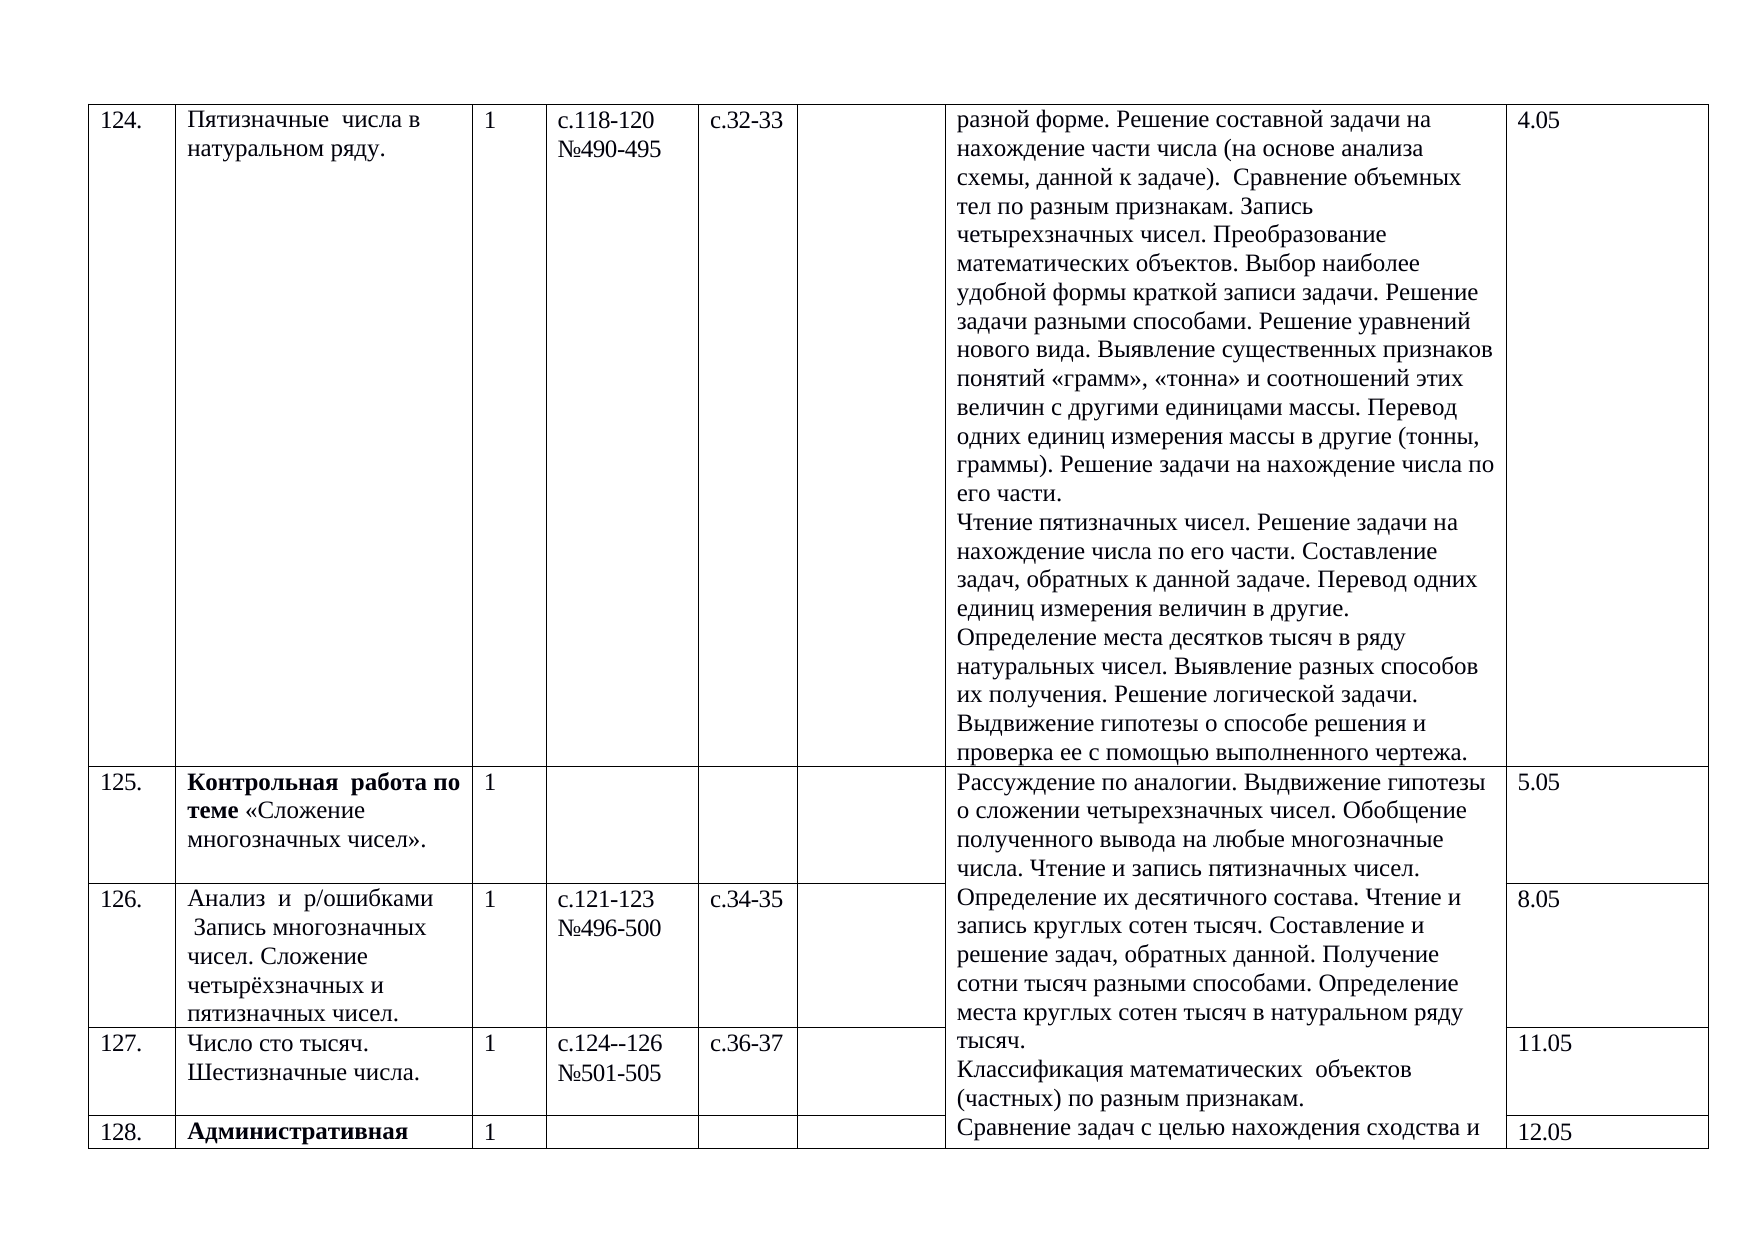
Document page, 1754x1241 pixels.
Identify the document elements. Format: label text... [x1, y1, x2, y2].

table_cell [798, 105, 945, 766]
table_cell Рассуждение по аналогии. Выдвижение гипотезы о сложении четырехзначных чисел. Обобщение полученного вывода на любые многозначные числа. Чтение и запись пятизначных чисел. Определение их десятичного состава. Чтение и запись круглых сотен тысяч. Составление и решение задач, обратных данной. Получение сотни тысяч разными способами. Определение места круглых сотен тысяч в натуральном ряду тысяч. Классификация математических объектов (частных) по разным признакам. Сравнение задач с целью нахождения сходства и различия в их решениях. Рассуждение по аналогии (сравнение названий и записи чисел в разрядах сотен и сотен тысяч). Запись чисел римскими цифрами с использованием новых знаков. Обобщение алгоритма вычитания для любых натуральных чисел. Выявление существенных признаков понятия «класс». Сравнение класса единиц и класса тысяч. Сопоставление их структуры. Установление отношения «взаимообратные задачи». Нахождение общих признаков объектов. Сложение многозначных чисел. Чтение и запись чисел до 1 000 000. Составление и решение обратных задач. Применение алгоритма письменного вычитания на четырехзначные, пятизначные и шестизначные числа. Выполнение заданий по пройденному материалу. Осознание причины появления ошибки и определение способа действия, помогающего предотвратить ее в последующих письменных работах. Выполнение письменного деления многозначных чисел на однозначное число с остатком и без остатка. Распознавание треугольников на чертеже. Измерение углов треугольников. Нахождение значения сложного выражения. [946, 767, 1506, 1148]
table_cell 5.05 [1507, 767, 1708, 882]
table_cell с.32-33 [699, 105, 797, 766]
table_cell 1 [473, 767, 546, 882]
table_cell 1 [473, 1116, 546, 1148]
table_cell 4.05 [1507, 105, 1708, 766]
table_cell 127. [89, 1028, 175, 1115]
table_cell Анализ и р/ошибками Запись многозначных чисел. Сложение четырёхзначных и пятизначных чисел. [176, 884, 472, 1027]
table_cell 125. [89, 767, 175, 882]
table_cell 124. [89, 105, 175, 766]
table_cell [699, 1116, 797, 1148]
table_cell 12.05 [1507, 1116, 1708, 1148]
table_cell с.36-37 [699, 1028, 797, 1115]
table_cell 126. [89, 884, 175, 1027]
table_cell с.121-123 №496-500 [547, 884, 698, 1027]
table_cell 128. [89, 1116, 175, 1148]
table_cell [798, 1116, 945, 1148]
table_cell [547, 1116, 698, 1148]
table_cell Пятизначные числа в натуральном ряду. [176, 105, 472, 766]
table_cell [798, 1028, 945, 1115]
table_cell [699, 767, 797, 882]
table_cell [798, 767, 945, 882]
table_cell [547, 767, 698, 882]
table_cell Число сто тысяч. Шестизначные числа. [176, 1028, 472, 1115]
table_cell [176, 1116, 472, 1148]
table_cell с.124--126 №501-505 [547, 1028, 698, 1115]
table_cell с.118-120 №490-495 [547, 105, 698, 766]
table_cell 1 [473, 884, 546, 1027]
table_cell 8.05 [1507, 884, 1708, 1027]
table_cell Контрольная работа по теме «Сложение многозначных чисел». [176, 767, 472, 882]
table_cell [798, 884, 945, 1027]
table_cell 11.05 [1507, 1028, 1708, 1115]
table_cell 1 [473, 1028, 546, 1115]
table_cell 1 [473, 105, 546, 766]
table_cell с.34-35 [699, 884, 797, 1027]
